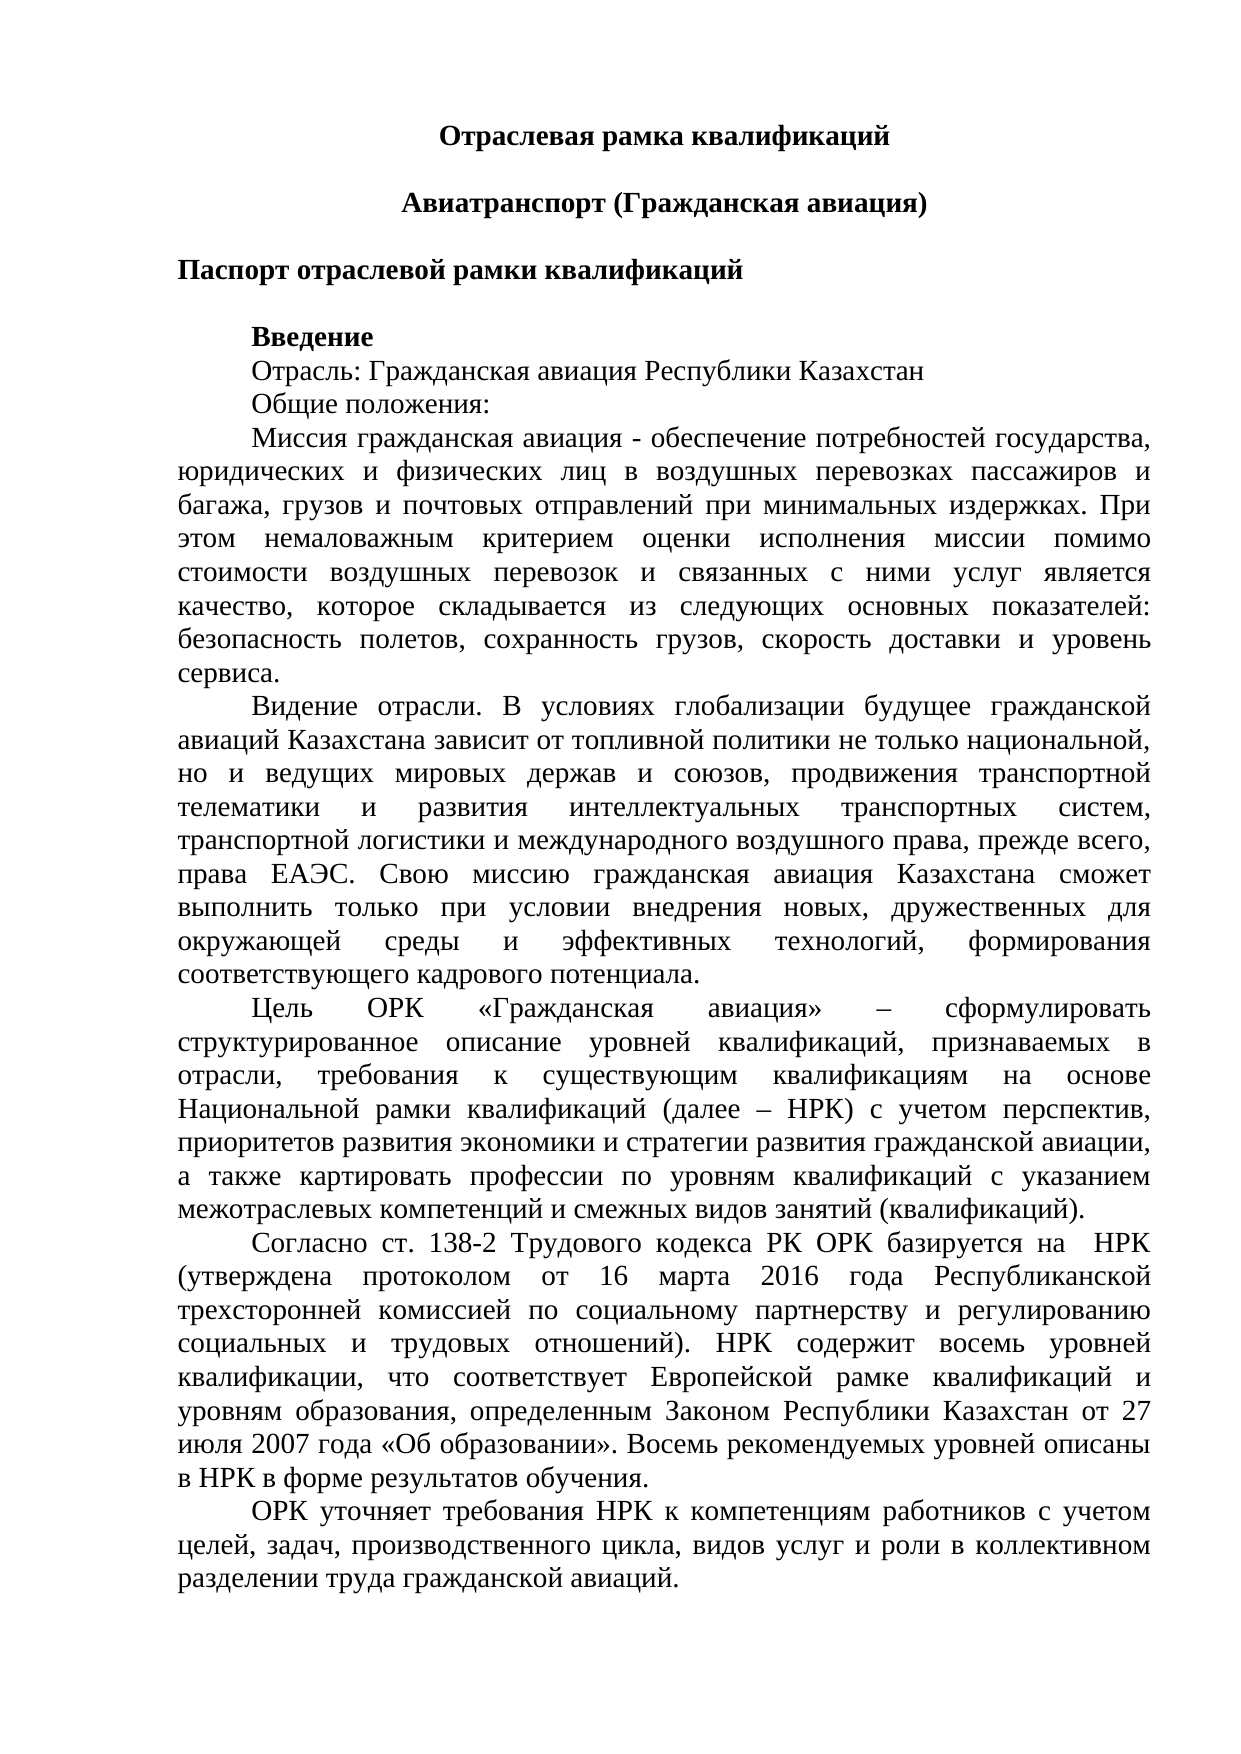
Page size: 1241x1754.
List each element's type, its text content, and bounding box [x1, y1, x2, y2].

text Цель ОРК «Гражданская авиация» – сформулировать структурированное описание уровней квалификаций, признаваемых в отрасли, требования к существующим квалификациям на основе Национальной рамки квалификаций (далее – НРК) с учетом перспектив, приоритетов развития экономики и стратегии развития гражданской авиации, а также картировать профессии по уровням квалификаций с указанием межотраслевых компетенций и смежных видов занятий (квалификаций). [177, 990, 1152, 1225]
text Общие положения: [177, 386, 1152, 420]
text ОРК уточняет требования НРК к компетенциям работников с учетом целей, задач, производственного цикла, видов услуг и роли в коллективном разделении труда гражданской авиаций. [177, 1493, 1152, 1594]
text Паспорт отраслевой рамки квалификаций [177, 252, 1152, 286]
text Миссия гражданская авиация - обеспечение потребностей государства, юридических и физических лиц в воздушных перевозках пассажиров и багажа, грузов и почтовых отправлений при минимальных издержках. При этом немаловажным критерием оценки исполнения миссии помимо стоимости воздушных перевозок и связанных с ними услуг является качество, которое складывается из следующих основных показателей: безопасность полетов, сохранность грузов, скорость доставки и уровень сервиса. [177, 420, 1152, 688]
text Авиатранспорт (Гражданская авиация) [177, 185, 1152, 219]
text Отрасль: Гражданская авиация Республики Казахстан [177, 353, 1152, 386]
text Видение отрасли. В условиях глобализации будущее гражданской авиаций Казахстана зависит от топливной политики не только национальной, но и ведущих мировых держав и союзов, продвижения транспортной телематики и развития интеллектуальных транспортных систем, транспортной логистики и международного воздушного права, прежде всего, права ЕАЭС. Свою миссию гражданская авиация Казахстана сможет выполнить только при условии внедрения новых, дружественных для окружающей среды и эффективных технологий, формирования соответствующего кадрового потенциала. [177, 688, 1152, 990]
text Отраслевая рамка квалификаций [177, 118, 1152, 152]
text Согласно ст. 138-2 Трудового кодекса РК ОРК базируется на НРК (утверждена протоколом от 16 марта 2016 года Республиканской трехсторонней комиссией по социальному партнерству и регулированию социальных и трудовых отношений). НРК содержит восемь уровней квалификации, что соответствует Европейской рамке квалификаций и уровням образования, определенным Законом Республики Казахстан от 27 июля 2007 года «Об образовании». Восемь рекомендуемых уровней описаны в НРК в форме результатов обучения. [177, 1225, 1152, 1493]
text Введение [177, 319, 1152, 353]
